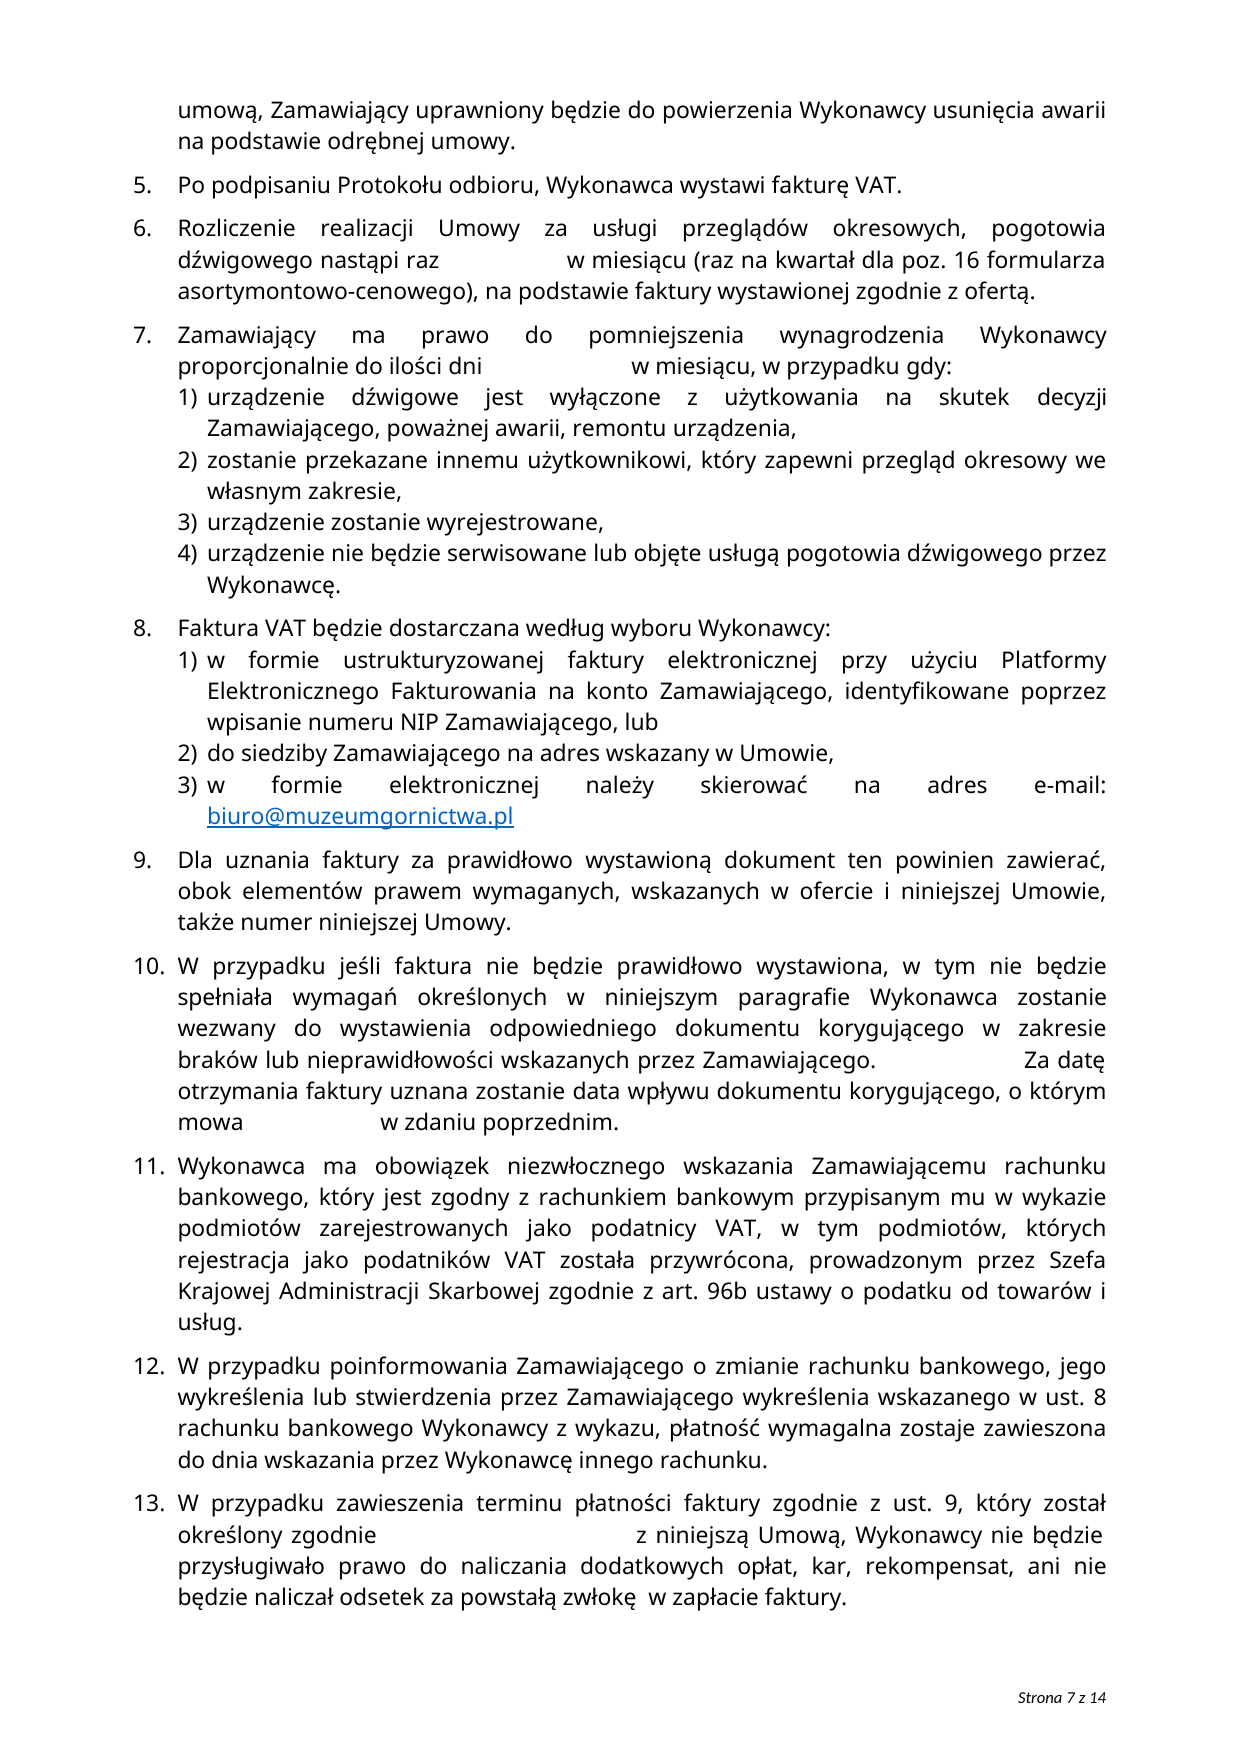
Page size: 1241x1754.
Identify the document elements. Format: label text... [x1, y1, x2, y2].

list zostanie przekazane innemu użytkownikowi, który zapewni przegląd okresowy we własnym zakresie, [177, 444, 1107, 506]
list W przypadku poinformowania Zamawiającego o zmianie rachunku bankowego, jego wykreślenia lub stwierdzenia przez Zamawiającego wykreślenia wskazanego w ust. 8 rachunku bankowego Wykonawcy z wykazu, płatność wymagalna zostaje zawieszona do dnia wskazania przez Wykonawcę innego rachunku. [133, 1350, 1107, 1475]
list urządzenie nie będzie serwisowane lub objęte usługą pogotowia dźwigowego przez Wykonawcę. [177, 537, 1107, 600]
list Po podpisaniu Protokołu odbioru, Wykonawca wystawi fakturę VAT. [133, 169, 1107, 200]
list w formie elektronicznej należy skierować na adres e-mail: biuro@muzeumgornictwa.pl [177, 769, 1107, 831]
list W przypadku zawieszenia terminu płatności faktury zgodnie z ust. 9, który został określony zgodnie z niniejszą Umową, Wykonawcy nie będzie przysługiwało prawo do naliczania dodatkowych opłat, kar, rekompensat, ani nie będzie naliczał odsetek za powstałą zwłokę w zapłacie faktury. [133, 1487, 1107, 1612]
list Rozliczenie realizacji Umowy za usługi przeglądów okresowych, pogotowia dźwigowego nastąpi raz w miesiącu (raz na kwartał dla poz. 16 formularza asortymontowo-cenowego), na podstawie faktury wystawionej zgodnie z ofertą. [133, 212, 1107, 306]
list Wykonawca ma obowiązek niezwłocznego wskazania Zamawiającemu rachunku bankowego, który jest zgodny z rachunkiem bankowym przypisanym mu w wykazie podmiotów zarejestrowanych jako podatnicy VAT, w tym podmiotów, których rejestracja jako podatników VAT została przywrócona, prowadzonym przez Szefa Krajowej Administracji Skarbowej zgodnie z art. 96b ustawy o podatku od towarów i usług. [133, 1150, 1107, 1337]
list Dla uznania faktury za prawidłowo wystawioną dokument ten powinien zawierać, obok elementów prawem wymaganych, wskazanych w ofercie i niniejszej Umowie, także numer niniejszej Umowy. [133, 844, 1107, 937]
list urządzenie dźwigowe jest wyłączone z użytkowania na skutek decyzji Zamawiającego, poważnej awarii, remontu urządzenia, [177, 381, 1107, 444]
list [133, 94, 1107, 156]
list urządzenie zostanie wyrejestrowane, [177, 506, 1107, 537]
list W przypadku jeśli faktura nie będzie prawidłowo wystawiona, w tym nie będzie spełniała wymagań określonych w niniejszym paragrafie Wykonawca zostanie wezwany do wystawienia odpowiedniego dokumentu korygującego w zakresie braków lub nieprawidłowości wskazanych przez Zamawiającego. Za datę otrzymania faktury uznana zostanie data wpływu dokumentu korygującego, o którym mowa w zdaniu poprzednim. [133, 950, 1107, 1137]
list Zamawiający ma prawo do pomniejszenia wynagrodzenia Wykonawcy proporcjonalnie do ilości dni w miesiącu, w przypadku gdy: [133, 319, 1107, 381]
list Faktura VAT będzie dostarczana według wyboru Wykonawcy: [133, 612, 1107, 644]
list do siedziby Zamawiającego na adres wskazany w Umowie, [177, 737, 1107, 769]
list w formie ustrukturyzowanej faktury elektronicznej przy użyciu Platformy Elektronicznego Fakturowania na konto Zamawiającego, identyfikowane poprzez wpisanie numeru NIP Zamawiającego, lub [177, 644, 1107, 737]
